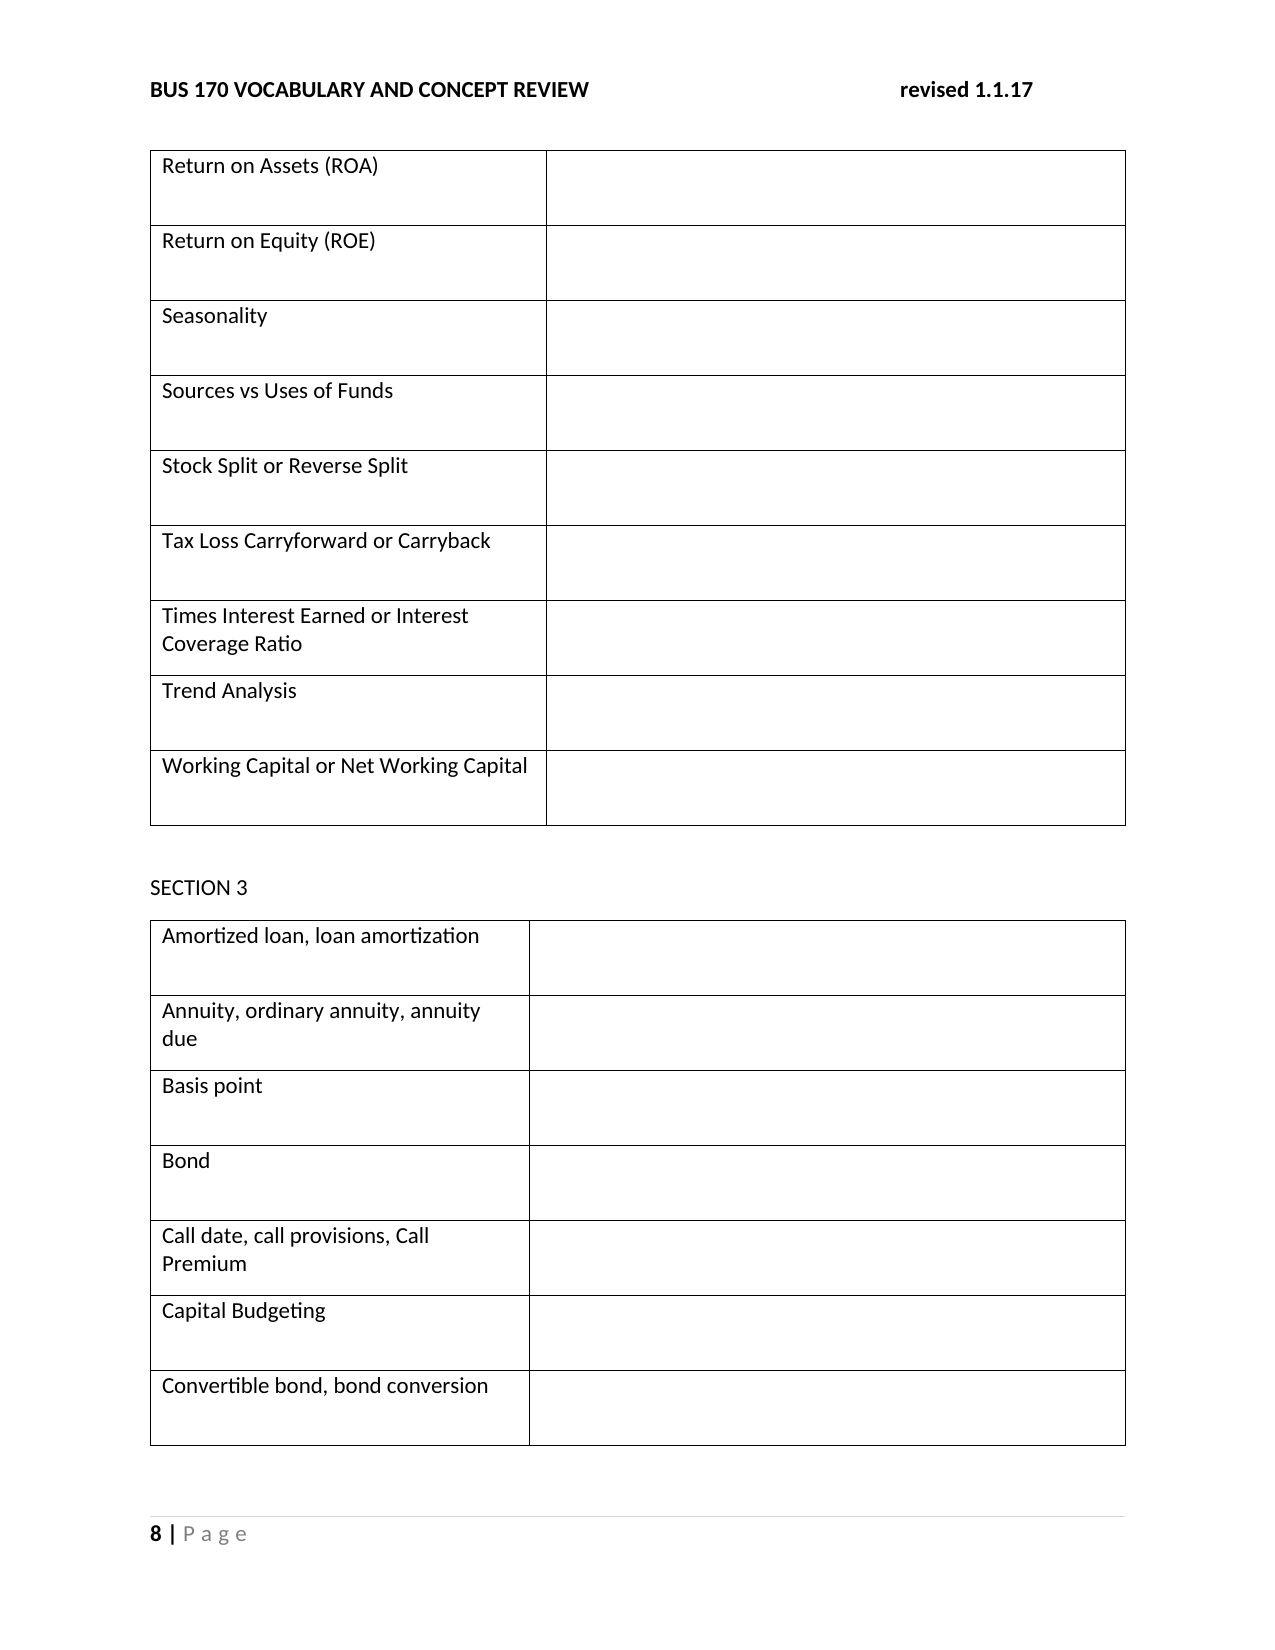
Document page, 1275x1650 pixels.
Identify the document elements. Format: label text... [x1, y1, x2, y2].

table_cell [547, 226, 1125, 300]
table_cell Annuity, ordinary annuity, annuity due [151, 996, 529, 1070]
table_cell [530, 1071, 1125, 1145]
table_cell [547, 601, 1125, 675]
table_cell [530, 1371, 1125, 1445]
table_cell [530, 1146, 1125, 1220]
table_cell Basis point [151, 1071, 529, 1145]
table_cell Tax Loss Carryforward or Carryback [151, 526, 546, 600]
table_cell Call date, call provisions, Call Premium [151, 1221, 529, 1295]
table_cell [547, 151, 1125, 225]
table_cell [530, 1221, 1125, 1295]
text SECTION 3 [150, 873, 1125, 901]
table_cell Seasonality [151, 301, 546, 375]
table_cell Return on Assets (ROA) [151, 151, 546, 225]
table_cell Sources vs Uses of Funds [151, 376, 546, 450]
table_header [530, 921, 1125, 995]
table_cell [530, 1296, 1125, 1370]
table_cell [547, 526, 1125, 600]
table_cell Trend Analysis [151, 676, 546, 750]
table_cell [530, 996, 1125, 1070]
table_header Amortized loan, loan amortization [151, 921, 529, 995]
table_cell Stock Split or Reverse Split [151, 451, 546, 525]
table_cell Convertible bond, bond conversion [151, 1371, 529, 1445]
table_cell Times Interest Earned or Interest Coverage Ratio [151, 601, 546, 675]
table_cell [547, 751, 1125, 825]
table_cell Capital Budgeting [151, 1296, 529, 1370]
table_cell [547, 451, 1125, 525]
table_cell [547, 301, 1125, 375]
table_cell [547, 676, 1125, 750]
table_cell Bond [151, 1146, 529, 1220]
table_cell Working Capital or Net Working Capital [151, 751, 546, 825]
table_cell [547, 376, 1125, 450]
table_cell Return on Equity (ROE) [151, 226, 546, 300]
